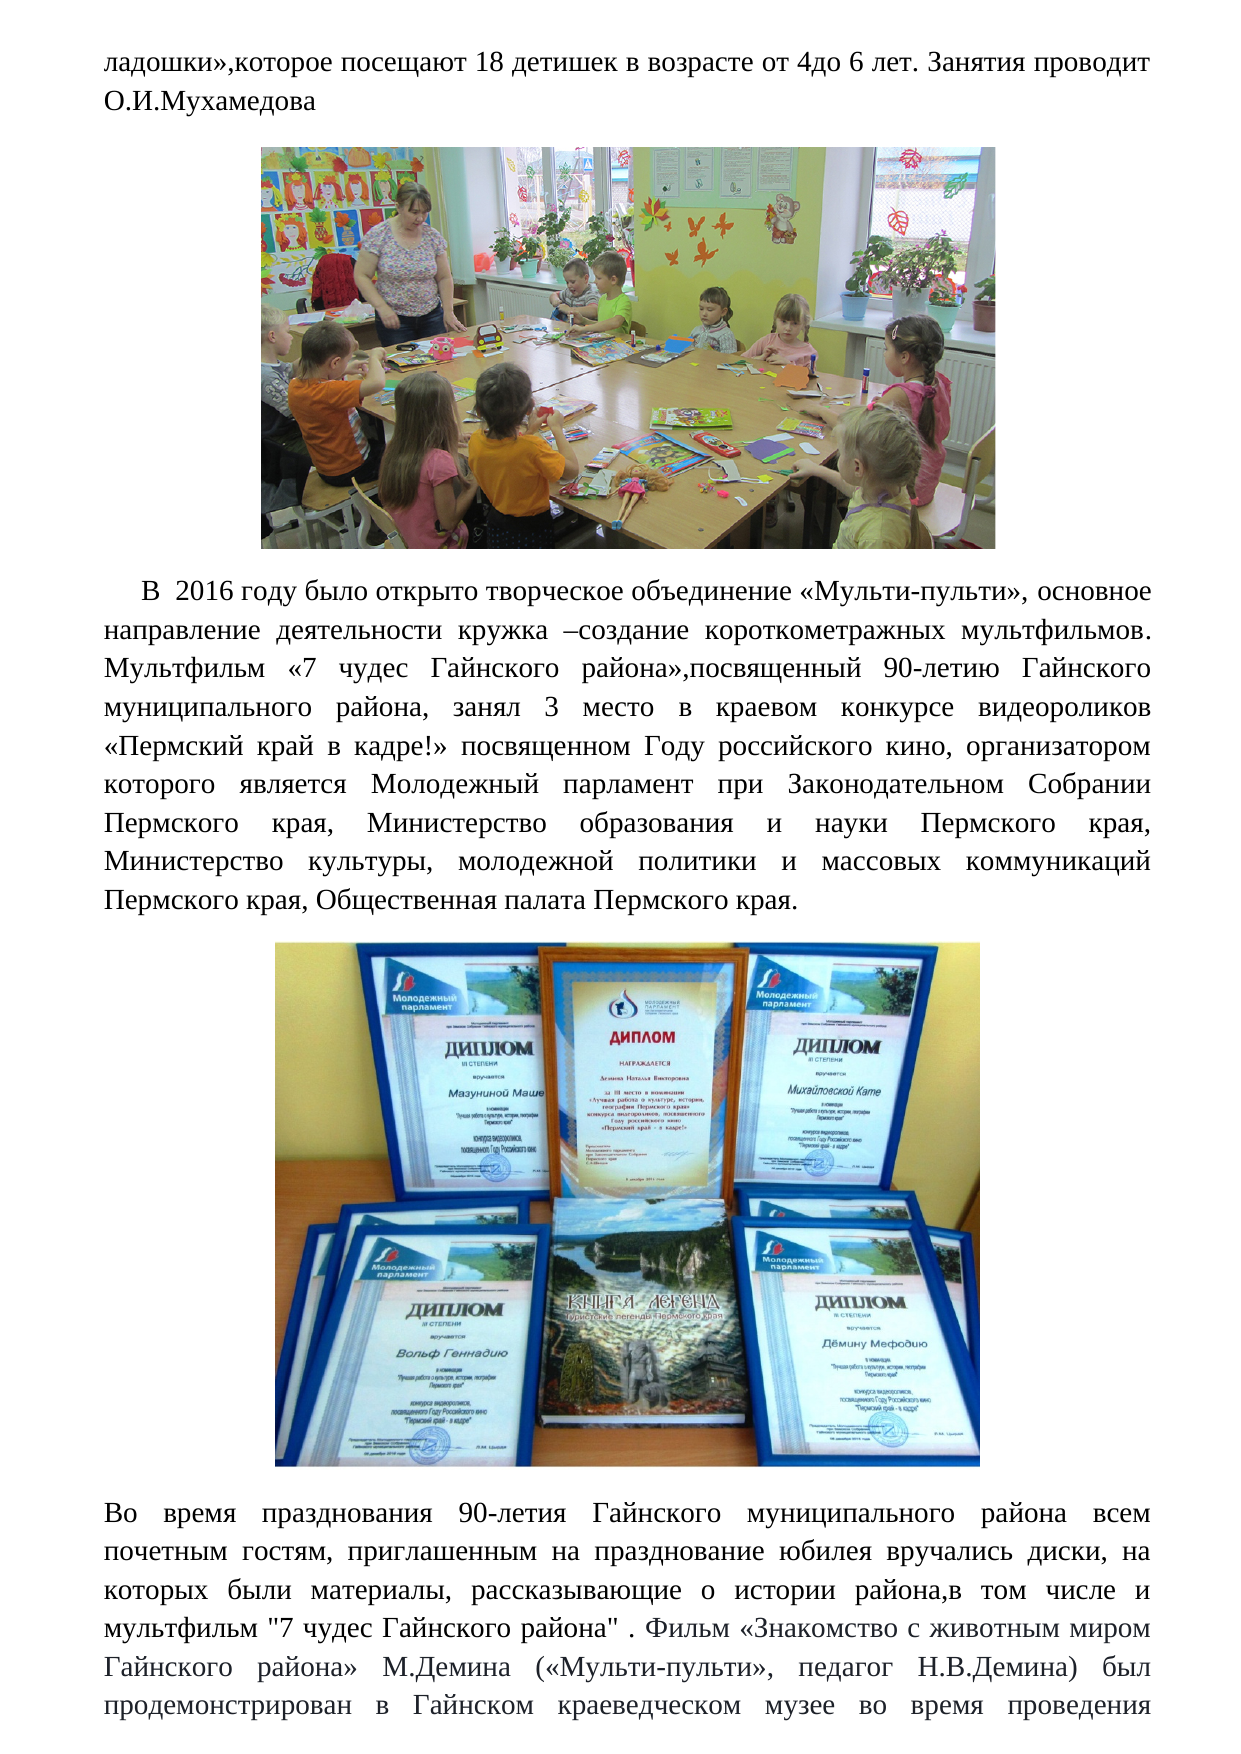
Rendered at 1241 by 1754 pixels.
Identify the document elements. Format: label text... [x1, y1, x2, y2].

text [103, 44, 1152, 116]
text В 2016 году было открыто творческое объединение «Мульти-пульти», основное направление деятельности кружка –создание короткометражных мультфильмов. Мультфильм «7 чудес Гайнского района»,посвященный 90-летию Гайнского муниципального района, занял 3 место в краевом конкурсе видеороликов «Пермский край в кадре!» посвященном Году российского кино, организатором которого является Молодежный парламент при Законодательном Собрании Пермского края, Министерство образования и науки Пермского края, Министерство культуры, молодежной политики и массовых коммуникаций Пермского края, Общественная палата Пермского края. [103, 573, 1152, 915]
picture [275, 941, 980, 1470]
picture [259, 142, 996, 549]
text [103, 1495, 1152, 1721]
